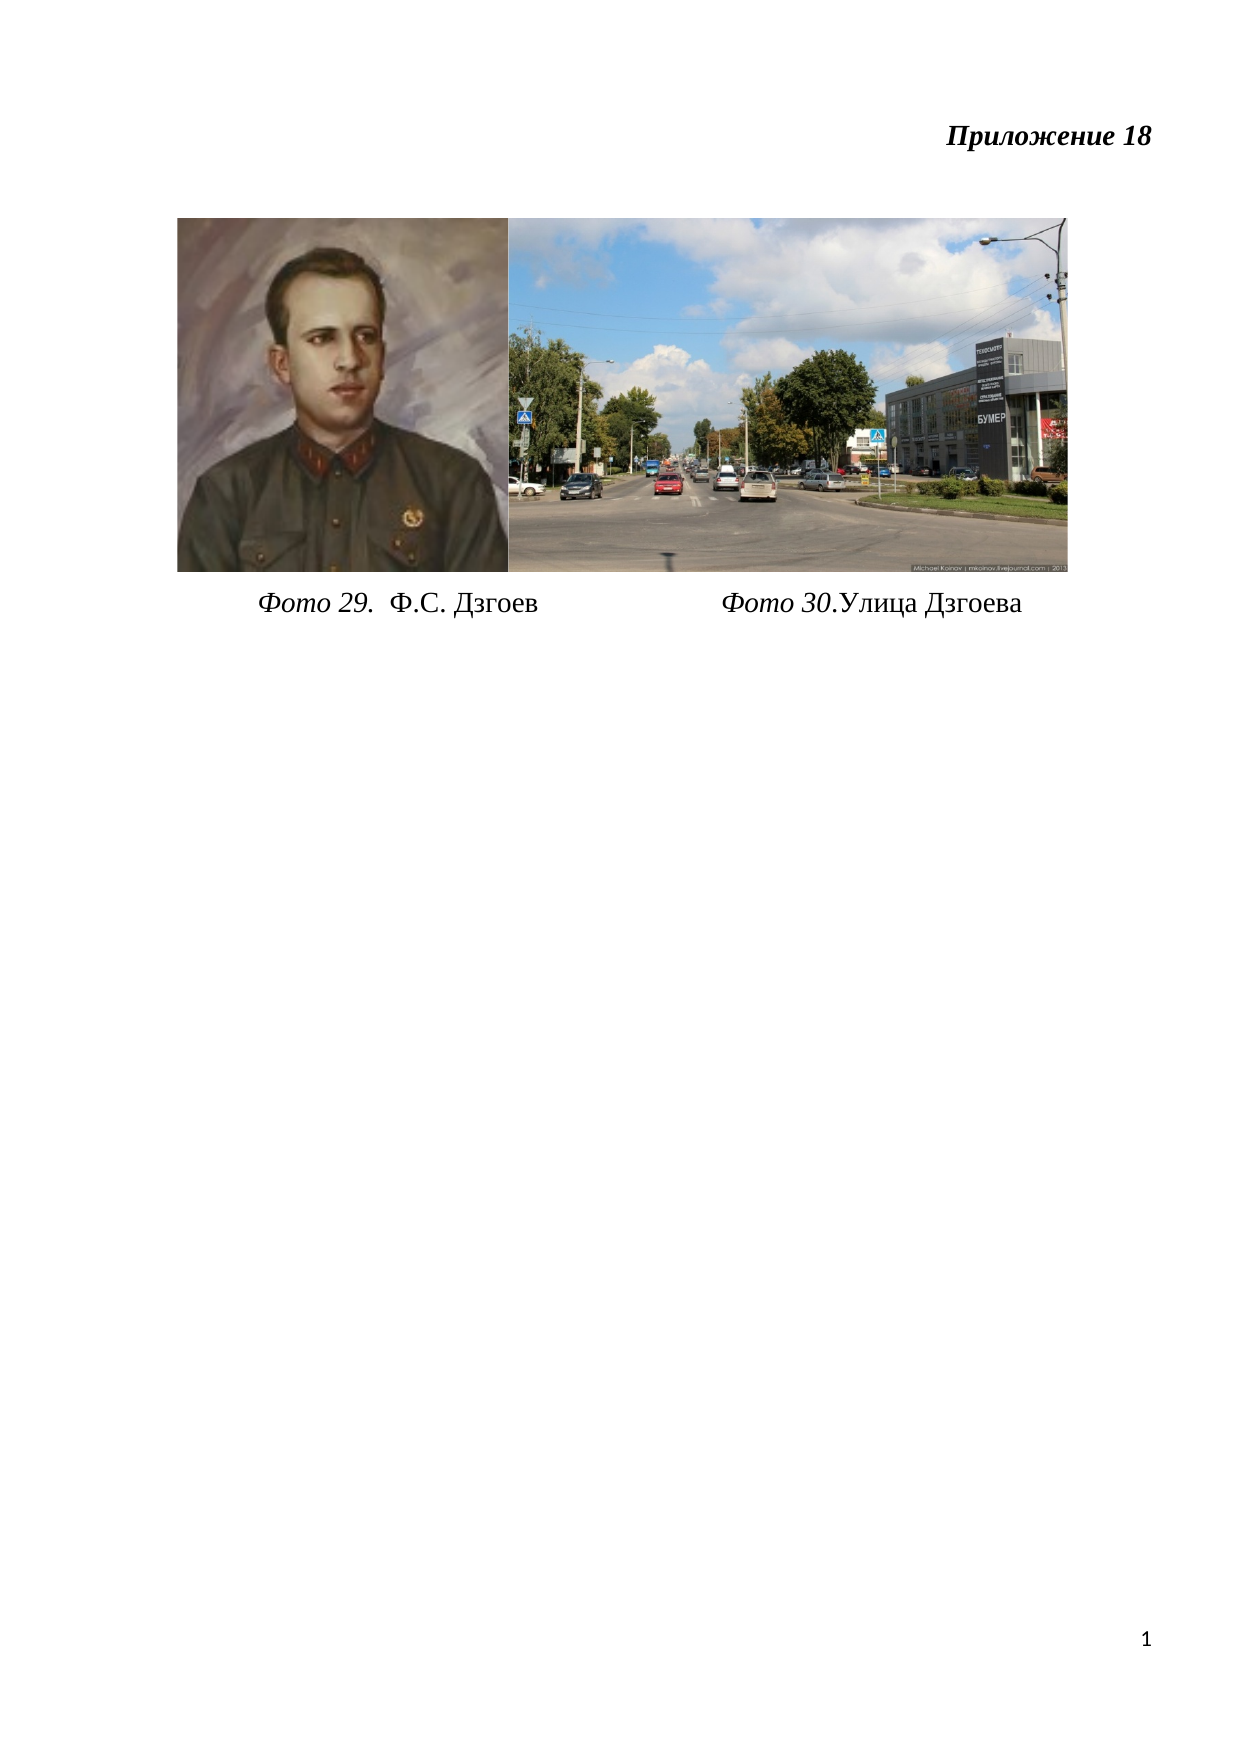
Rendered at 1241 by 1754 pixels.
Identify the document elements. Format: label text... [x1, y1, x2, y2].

text Фото 29. Ф.С. Дзгоев Фото 30.Улица Дзгоева [177, 585, 1152, 618]
text Приложение 18 [177, 118, 1152, 152]
picture [177, 218, 1068, 572]
